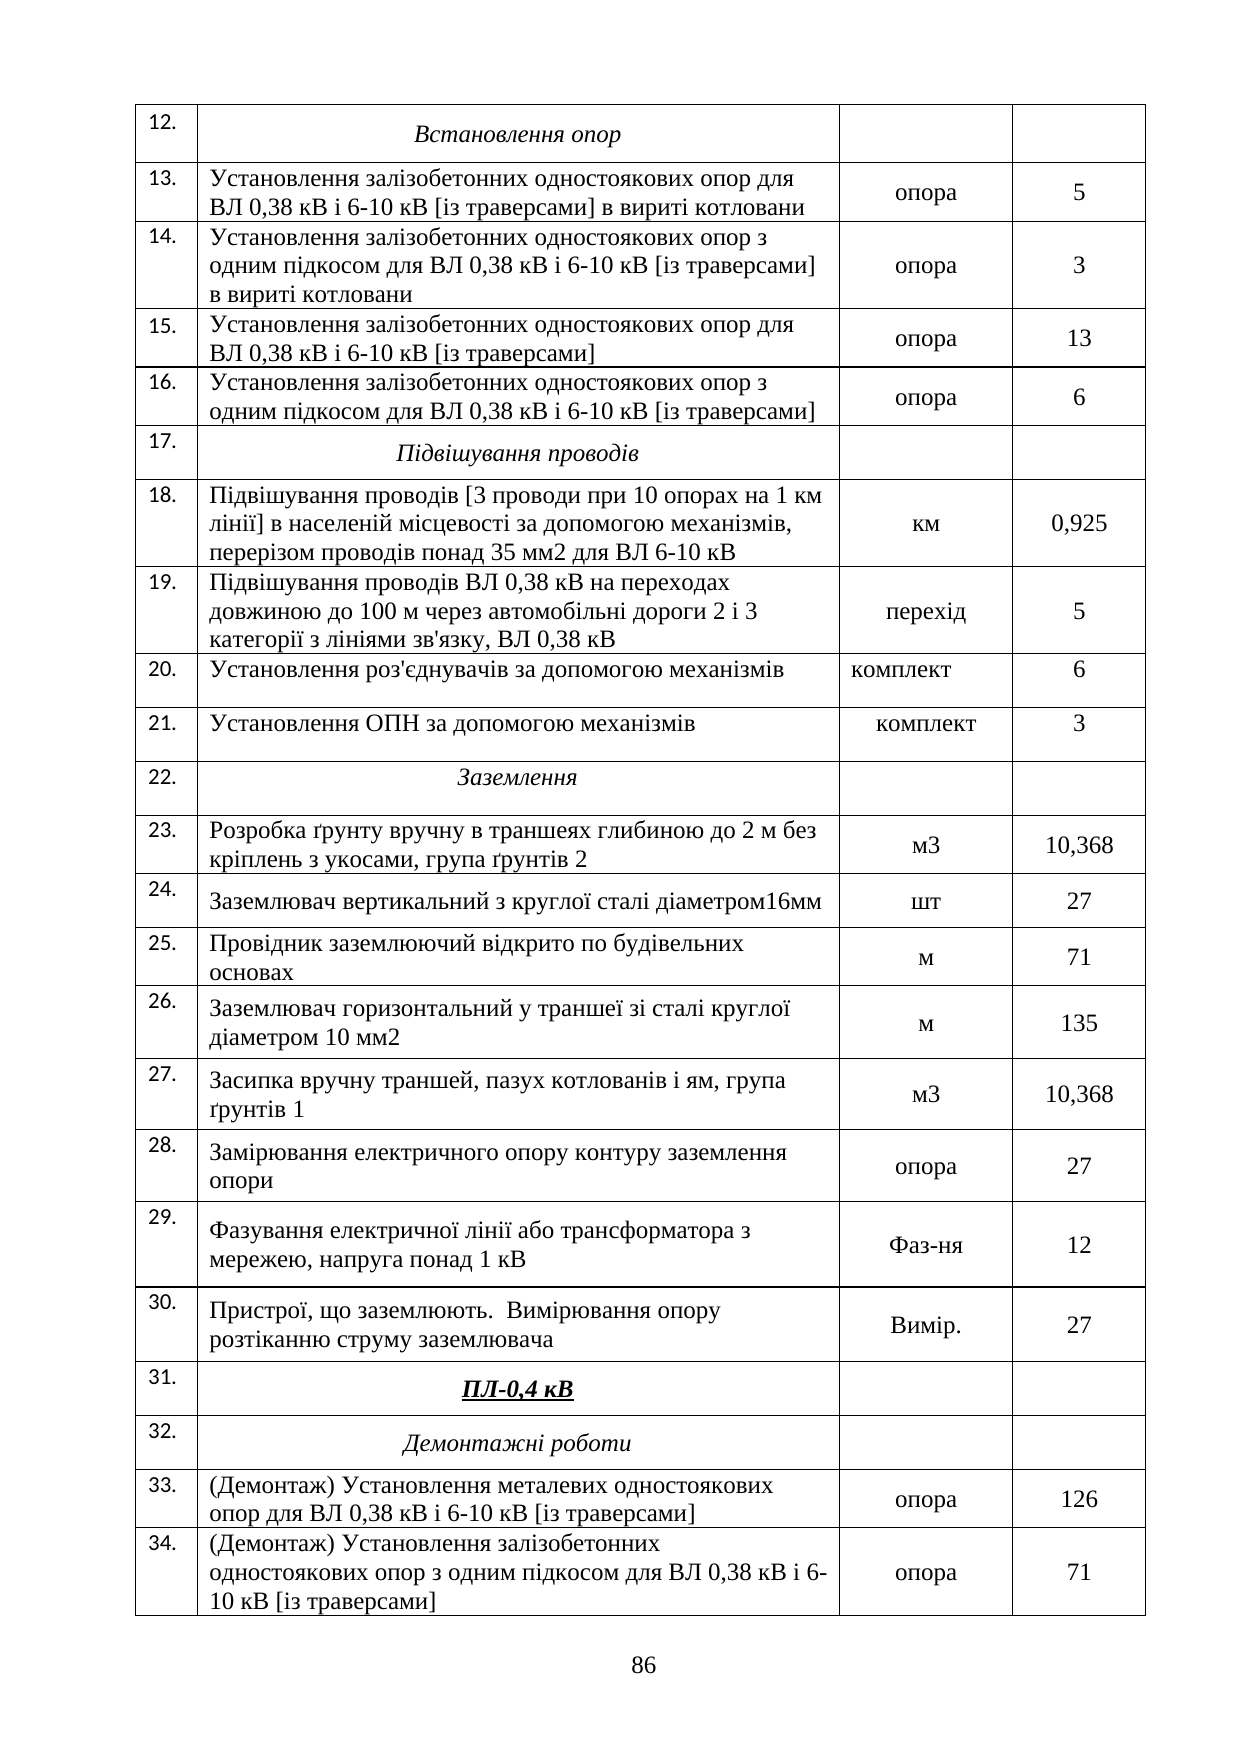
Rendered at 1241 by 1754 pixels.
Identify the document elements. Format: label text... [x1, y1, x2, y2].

table_cell [840, 105, 1012, 162]
table_cell 13 [1013, 309, 1145, 366]
table_cell [136, 874, 197, 927]
table_cell [136, 368, 197, 425]
table_cell 5 [1013, 163, 1145, 221]
table_cell Установлення залізобетонних одностоякових опор для ВЛ 0,38 кВ і 6-10 кВ [із траверсами] в вириті котловани [198, 163, 839, 221]
table_cell 27 [1013, 1130, 1145, 1201]
table_cell Заземлювач горизонтальний у траншеї зі сталі круглої діаметром 10 мм2 [198, 986, 839, 1058]
table_cell Заземлення [198, 762, 839, 814]
table_cell комплект [840, 708, 1012, 761]
table_cell Установлення ОПН за допомогою механізмів [198, 708, 839, 761]
table_cell 71 [1013, 1528, 1145, 1614]
table_cell [840, 1362, 1012, 1415]
table_cell 12 [1013, 1202, 1145, 1286]
table_cell Підвішування проводів [198, 426, 839, 479]
table_cell Розробка ґрунту вручну в траншеях глибиною до 2 м без кріплень з укосами, група ґрунтів 2 [198, 816, 839, 873]
table_cell Фаз-ня [840, 1202, 1012, 1286]
table_cell [1013, 1362, 1145, 1415]
table_cell (Демонтаж) Установлення залізобетонних одностоякових опор з одним підкосом для ВЛ 0,38 кВ і 6- 10 кВ [із траверсами] [198, 1528, 839, 1614]
table_cell 135 [1013, 986, 1145, 1058]
table_cell [136, 1130, 197, 1201]
table_cell Встановлення опор [198, 105, 839, 162]
table_cell опоpа [840, 1470, 1012, 1527]
table_cell Заземлювач вертикальний з круглої сталі діаметром16мм [198, 874, 839, 927]
table_cell [136, 480, 197, 566]
table_cell шт [840, 874, 1012, 927]
table_cell 6 [1013, 368, 1145, 425]
table_cell [840, 1416, 1012, 1469]
table_cell 71 [1013, 928, 1145, 985]
table_cell [136, 928, 197, 985]
table_cell 27 [1013, 874, 1145, 927]
table_cell 10,368 [1013, 1059, 1145, 1129]
table_cell [136, 654, 197, 707]
table_cell 3 [1013, 222, 1145, 308]
table_cell [136, 1416, 197, 1469]
table_cell Засипка вручну траншей, пазух котлованів і ям, група ґрунтів 1 [198, 1059, 839, 1129]
table_cell опора [840, 1130, 1012, 1201]
table_cell Установлення залізобетонних одностоякових опор з одним підкосом для ВЛ 0,38 кВ і 6-10 кВ [із траверсами] в вириті котловани [198, 222, 839, 308]
table_cell 0,925 [1013, 480, 1145, 566]
table_cell [136, 567, 197, 653]
table_cell [136, 105, 197, 162]
table_cell Установлення роз'єднувачів за допомогою механізмів [198, 654, 839, 707]
table_cell [1013, 762, 1145, 814]
table_cell [136, 986, 197, 1058]
table_cell 3 [1013, 708, 1145, 761]
table_cell [1013, 426, 1145, 479]
table_cell 6 [1013, 654, 1145, 707]
table_cell м3 [840, 816, 1012, 873]
table_cell [136, 1059, 197, 1129]
table_cell опоpа [840, 309, 1012, 366]
table_cell [136, 1528, 197, 1614]
table_cell 27 [1013, 1288, 1145, 1361]
table_cell м3 [840, 1059, 1012, 1129]
table_cell Підвішування проводів ВЛ 0,38 кВ на переходах довжиною до 100 м через автомобільні дороги 2 і 3 категорії з лініями зв'язку, ВЛ 0,38 кВ [198, 567, 839, 653]
table_cell Замірювання електричного опору контуру заземлення опори [198, 1130, 839, 1201]
table_cell [1013, 105, 1145, 162]
table_cell Пристрої, що заземлюють. Вимірювання опору розтіканню струму заземлювача [198, 1288, 839, 1361]
table_cell [136, 1288, 197, 1361]
table_cell [136, 222, 197, 308]
table_cell Підвішування проводів [3 проводи при 10 опорах на 1 км лінії] в населеній місцевості за допомогою механізмів, перерізом проводів понад 35 мм2 для ВЛ 6-10 кВ [198, 480, 839, 566]
table_cell комплект [840, 654, 1012, 707]
table_cell [136, 708, 197, 761]
table_cell Установлення залізобетонних одностоякових опор для ВЛ 0,38 кВ і 6-10 кВ [із траверсами] [198, 309, 839, 366]
table_cell ПЛ-0,4 кВ [198, 1362, 839, 1415]
table_cell [136, 816, 197, 873]
table_cell [136, 1470, 197, 1527]
table_cell м [840, 928, 1012, 985]
table_cell опоpа [840, 163, 1012, 221]
table_cell Демонтажні роботи [198, 1416, 839, 1469]
table_cell Провідник заземлюючий відкрито по будівельних основах [198, 928, 839, 985]
table_cell опоpа [840, 368, 1012, 425]
table_cell 5 [1013, 567, 1145, 653]
table_cell 10,368 [1013, 816, 1145, 873]
table_cell Фазування електричної лінії або трансформатора з мережею, напруга понад 1 кВ [198, 1202, 839, 1286]
table_cell Установлення залізобетонних одностоякових опор з одним підкосом для ВЛ 0,38 кВ і 6-10 кВ [із траверсами] [198, 368, 839, 425]
table_cell (Демонтаж) Установлення металевих одностоякових опор для ВЛ 0,38 кВ і 6-10 кВ [із траверсами] [198, 1470, 839, 1527]
table_cell м [840, 986, 1012, 1058]
table_cell [840, 426, 1012, 479]
table_cell [136, 309, 197, 366]
table_cell [136, 762, 197, 814]
table_cell [1013, 1416, 1145, 1469]
table_cell [136, 426, 197, 479]
table_cell перехід [840, 567, 1012, 653]
table_cell [136, 1202, 197, 1286]
table_cell км [840, 480, 1012, 566]
table_cell [136, 163, 197, 221]
table_cell 126 [1013, 1470, 1145, 1527]
table_cell опоpа [840, 1528, 1012, 1614]
table_cell [840, 762, 1012, 814]
table_cell Вимір. [840, 1288, 1012, 1361]
table_cell [136, 1362, 197, 1415]
table_cell опоpа [840, 222, 1012, 308]
